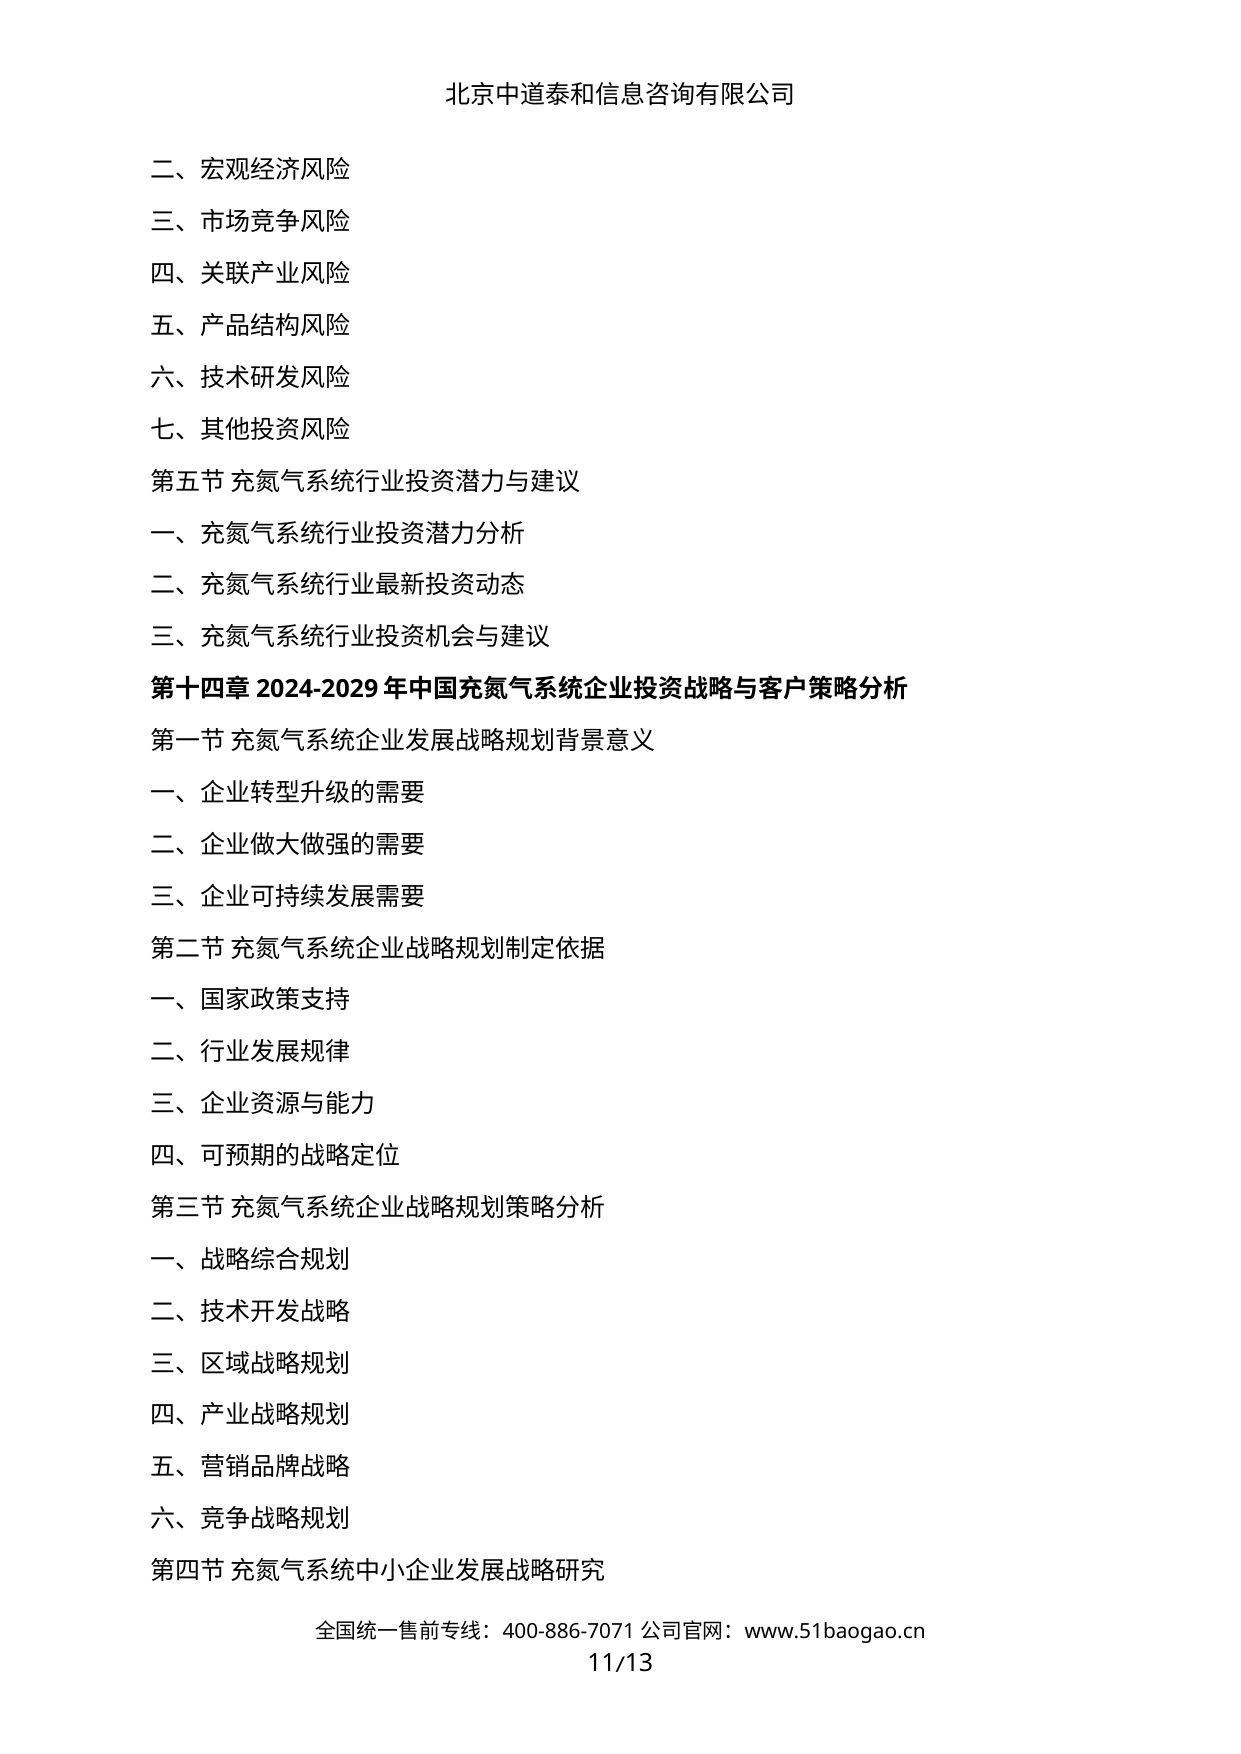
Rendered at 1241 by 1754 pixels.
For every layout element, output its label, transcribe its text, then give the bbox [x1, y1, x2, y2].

text 四、产业战略规划 [150, 1395, 1090, 1431]
text 二、行业发展规律 [150, 1032, 1090, 1068]
text 一、战略综合规划 [150, 1239, 1090, 1276]
text 六、技术研发风险 [150, 357, 1090, 394]
text 三、企业可持续发展需要 [150, 876, 1090, 912]
text 一、充氮气系统行业投资潜力分析 [150, 513, 1090, 549]
text 第二节 充氮气系统企业战略规划制定依据 [150, 928, 1090, 964]
text 第十四章 2024-2029年中国充氮气系统企业投资战略与客户策略分析 [150, 669, 1090, 705]
text 六、竞争战略规划 [150, 1499, 1090, 1535]
text 二、充氮气系统行业最新投资动态 [150, 565, 1090, 601]
text 第三节 充氮气系统企业战略规划策略分析 [150, 1187, 1090, 1224]
text 四、可预期的战略定位 [150, 1136, 1090, 1172]
text 七、其他投资风险 [150, 409, 1090, 446]
text 一、企业转型升级的需要 [150, 772, 1090, 809]
text 四、关联产业风险 [150, 254, 1090, 290]
text 二、宏观经济风险 [150, 150, 1090, 186]
text 三、充氮气系统行业投资机会与建议 [150, 617, 1090, 653]
text 五、营销品牌战略 [150, 1447, 1090, 1483]
text 第四节 充氮气系统中小企业发展战略研究 [150, 1551, 1090, 1587]
text 二、企业做大做强的需要 [150, 824, 1090, 861]
text 第五节 充氮气系统行业投资潜力与建议 [150, 461, 1090, 497]
text 五、产品结构风险 [150, 306, 1090, 342]
text 三、企业资源与能力 [150, 1084, 1090, 1120]
text 二、技术开发战略 [150, 1291, 1090, 1327]
text 三、区域战略规划 [150, 1343, 1090, 1379]
text 一、国家政策支持 [150, 980, 1090, 1016]
text 第一节 充氮气系统企业发展战略规划背景意义 [150, 721, 1090, 757]
text 三、市场竞争风险 [150, 202, 1090, 238]
